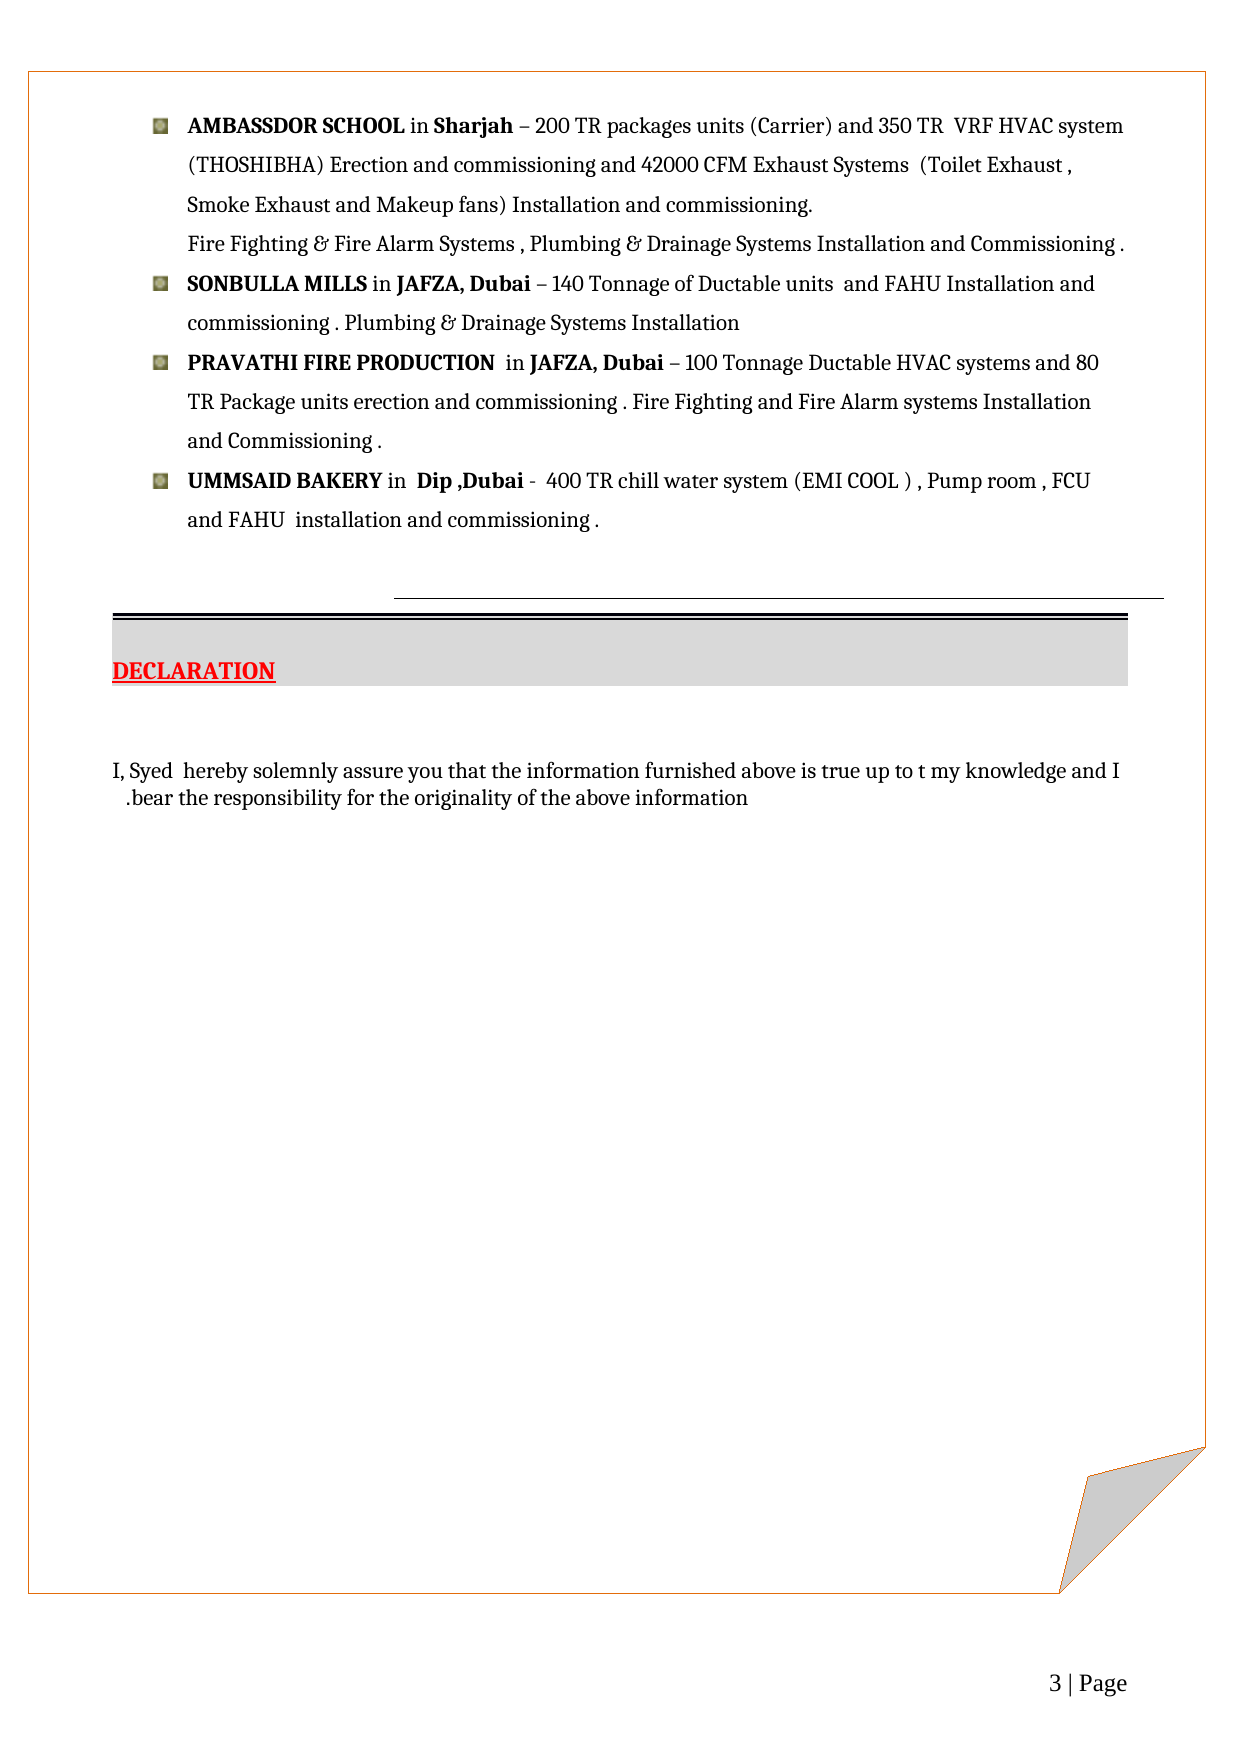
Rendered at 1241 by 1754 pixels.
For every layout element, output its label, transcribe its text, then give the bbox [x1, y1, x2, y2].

picture [151, 353, 168, 370]
picture [151, 116, 168, 134]
picture [151, 471, 168, 489]
list PRAVATHI FIRE PRODUCTION in JAFZA, Dubai – 100 Tonnage Ductable HVAC systems and 80 TR Package units erection and commissioning . Fire Fighting and Fire Alarm systems Installation and Commissioning . [150, 349, 1128, 455]
list AMBASSDOR SCHOOL in Sharjah – 200 TR packages units (Carrier) and 350 TR VRF HVAC system (THOSHIBHA) Erection and commissioning and 42000 CFM Exhaust Systems (Toilet Exhaust , Smoke Exhaust and Makeup fans) Installation and commissioning. [150, 112, 1128, 218]
text DECLARATION [112, 648, 1128, 686]
text I, Syed hereby solemnly assure you that the information furnished above is true up to t my knowledge and I bear the responsibility for the originality of the above information. [112, 758, 1128, 811]
list SONBULLA MILLS in JAFZA, Dubai – 140 Tonnage of Ductable units and FAHU Installation and commissioning . Plumbing & Drainage Systems Installation [150, 270, 1128, 336]
list UMMSAID BAKERY in Dip ,Dubai - 400 TR chill water system (EMI COOL ) , Pump room , FCU and FAHU installation and commissioning . [150, 468, 1128, 534]
picture [151, 274, 168, 291]
list Fire Fighting & Fire Alarm Systems , Plumbing & Drainage Systems Installation and Commissioning . [187, 231, 1128, 257]
